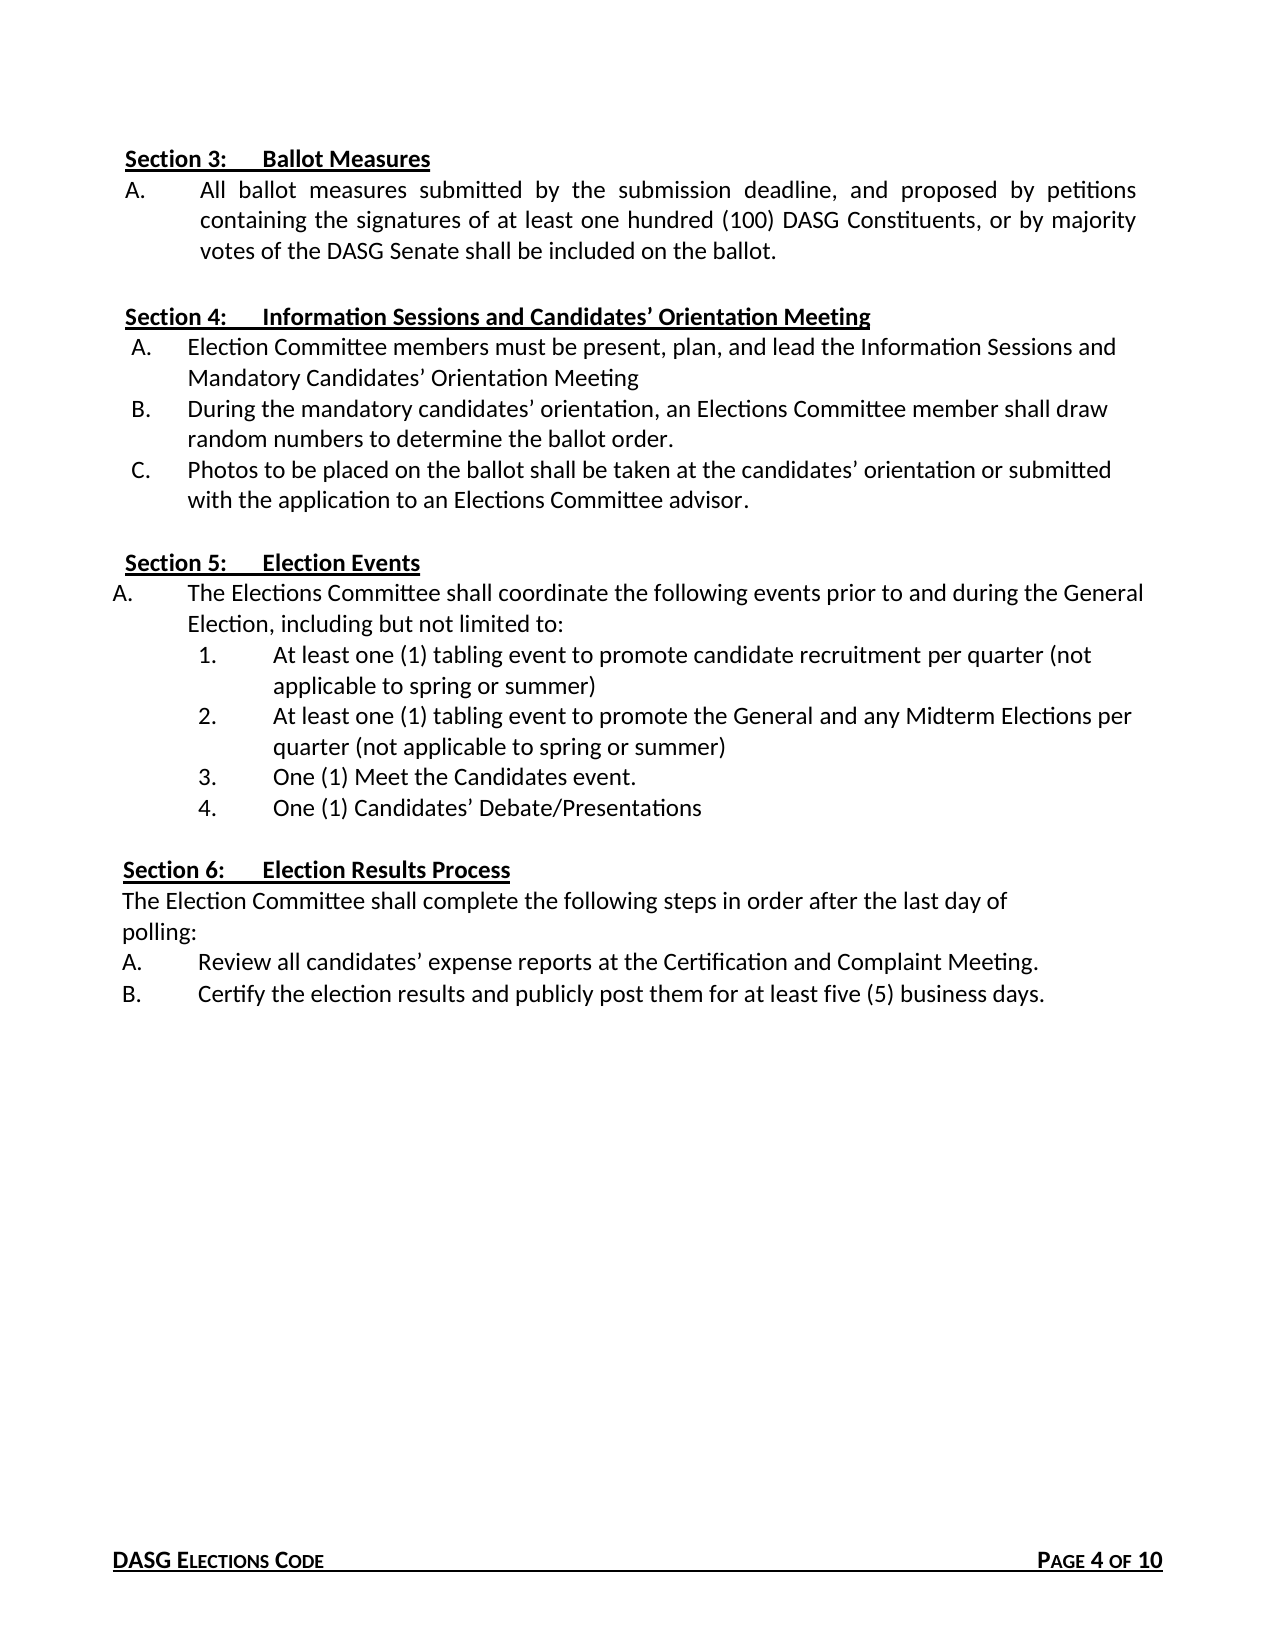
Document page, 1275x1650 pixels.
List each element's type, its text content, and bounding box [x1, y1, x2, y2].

text A. Election Committee members must be present, plan, and lead the Information Sessions and Mandatory Candidates’ Orientation Meeting [131, 332, 1138, 393]
text Section 6: Election Results Process [123, 854, 1162, 885]
text B. During the mandatory candidates’ orientation, an Elections Committee member shall draw random numbers to determine the ballot order. [131, 393, 1138, 454]
text A. The Elections Committee shall coordinate the following events prior to and during the General Election, including but not limited to: [112, 578, 1162, 639]
list One (1) Candidates’ Debate/Presentations [198, 792, 1162, 822]
text A. Review all candidates’ expense reports at the Certification and Complaint Meeting. [122, 947, 1066, 977]
list At least one (1) tabling event to promote the General and any Midterm Elections per quarter (not applicable to spring or summer) [198, 700, 1162, 761]
text B. Certify the election results and publicly post them for at least five (5) business days. [122, 978, 1162, 1008]
text Section 4: Information Sessions and Candidates’ Orientation Meeting [125, 301, 1162, 331]
text Section 5: Election Events [125, 547, 1145, 577]
text C. Photos to be placed on the ballot shall be taken at the candidates’ orientation or submitted with the application to an Elections Committee advisor. [131, 454, 1162, 515]
text The Election Committee shall complete the following steps in order after the last day of polling: [122, 885, 1066, 946]
text Section 3: Ballot Measures [125, 143, 1162, 173]
list At least one (1) tabling event to promote candidate recruitment per quarter (not applicable to spring or summer) [198, 639, 1162, 700]
text A. All ballot measures submitted by the submission deadline, and proposed by petitions containing the signatures of at least one hundred (100) DASG Constituents, or by majority votes of the DASG Senate shall be included on the ballot. [125, 174, 1137, 265]
list One (1) Meet the Candidates event. [198, 761, 1162, 792]
